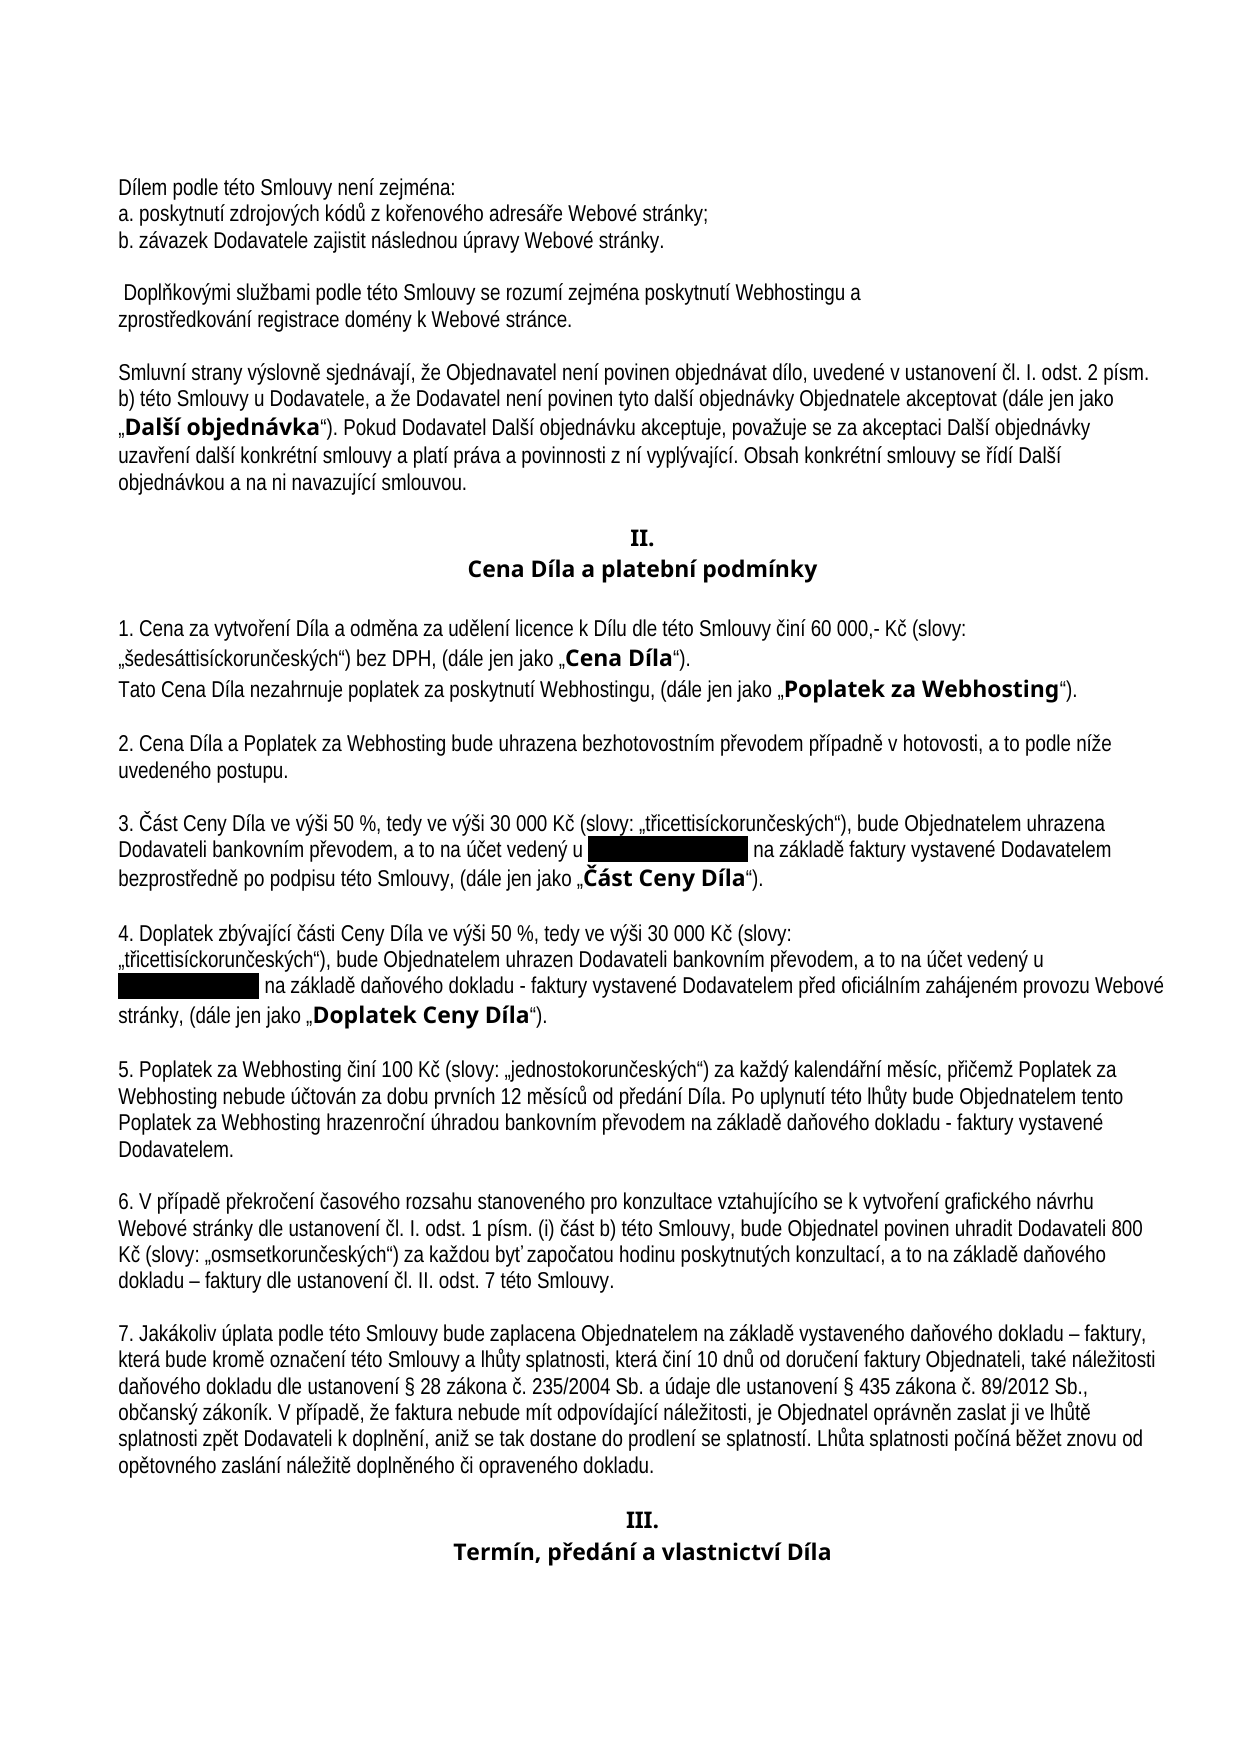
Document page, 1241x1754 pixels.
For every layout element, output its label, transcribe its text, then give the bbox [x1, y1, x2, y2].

text II. [118, 521, 1167, 553]
text Smluvní strany výslovně sjednávají, že Objednavatel není povinen objednávat dílo, uvedené v ustanovení čl. I. odst. 2 písm. b) této Smlouvy u Dodavatele, a že Dodavatel není povinen tyto další objednávky Objednatele akceptovat (dále jen jako „Další objednávka“). Pokud Dodavatel Další objednávku akceptuje, považuje se za akceptaci Další objednávky uzavření další konkrétní smlouvy a platí práva a povinnosti z ní vyplývající. Obsah konkrétní smlouvy se řídí Další objednávkou a na ni navazující smlouvou. [118, 358, 1167, 495]
text Dílem podle této Smlouvy není zejména: [118, 174, 1167, 200]
text Termín, předání a vlastnictví Díla [118, 1536, 1167, 1567]
text Doplňkovými službami podle této Smlouvy se rozumí zejména poskytnutí Webhostingu a [118, 279, 1167, 306]
text 7. Jakákoliv úplata podle této Smlouvy bude zaplacena Objednatelem na základě vystaveného daňového dokladu – faktury, která bude kromě označení této Smlouvy a lhůty splatnosti, která činí 10 dnů od doručení faktury Objednateli, také náležitosti daňového dokladu dle ustanovení § 28 zákona č. 235/2004 Sb. a údaje dle ustanovení § 435 zákona č. 89/2012 Sb., občanský zákoník. V případě, že faktura nebude mít odpovídající náležitosti, je Objednatel oprávněn zaslat ji ve lhůtě splatnosti zpět Dodavateli k doplnění, aniž se tak dostane do prodlení se splatností. Lhůta splatnosti počíná běžet znovu od opětovného zaslání náležitě doplněného či opraveného dokladu. [118, 1320, 1167, 1478]
text 1. Cena za vytvoření Díla a odměna za udělení licence k Dílu dle této Smlouvy činí 60 000,- Kč (slovy: „šedesáttisíckorunčeských“) bez DPH, (dále jen jako „Cena Díla“). [118, 615, 1167, 673]
text Cena Díla a platební podmínky [118, 553, 1167, 584]
text zprostředkování registrace domény k Webové stránce. [118, 306, 1167, 332]
text „třicettisíckorunčeských“), bude Objednatelem uhrazen Dodavateli bankovním převodem, a to na účet vedený u xxxxxxxxxxxxxxx na základě daňového dokladu - faktury vystavené Dodavatelem před oficiálním zahájeném provozu Webové stránky, (dále jen jako „Doplatek Ceny Díla“). [118, 946, 1167, 1030]
text a. poskytnutí zdrojových kódů z kořenového adresáře Webové stránky; [118, 200, 1167, 227]
text 4. Doplatek zbývající části Ceny Díla ve výši 50 %, tedy ve výši 30 000 Kč (slovy: [118, 920, 1167, 946]
text 3. Část Ceny Díla ve výši 50 %, tedy ve výši 30 000 Kč (slovy: „třicettisíckorunčeských“), bude Objednatelem uhrazena Dodavateli bankovním převodem, a to na účet vedený u xxxxxxxxxxxxxxxxx na základě faktury vystavené Dodavatelem bezprostředně po podpisu této Smlouvy, (dále jen jako „Část Ceny Díla“). [118, 809, 1167, 893]
text 5. Poplatek za Webhosting činí 100 Kč (slovy: „jednostokorunčeských“) za každý kalendářní měsíc, přičemž Poplatek za Webhosting nebude účtován za dobu prvních 12 měsíců od předání Díla. Po uplynutí této lhůty bude Objednatelem tento Poplatek za Webhosting hrazenroční úhradou bankovním převodem na základě daňového dokladu - faktury vystavené Dodavatelem. [118, 1056, 1167, 1162]
text Tato Cena Díla nezahrnuje poplatek za poskytnutí Webhostingu, (dále jen jako „Poplatek za Webhosting“). [118, 673, 1167, 704]
text III. [118, 1504, 1167, 1536]
text b. závazek Dodavatele zajistit následnou úpravy Webové stránky. [118, 227, 1167, 253]
text 6. V případě překročení časového rozsahu stanoveného pro konzultace vztahujícího se k vytvoření grafického návrhu Webové stránky dle ustanovení čl. I. odst. 1 písm. (i) část b) této Smlouvy, bude Objednatel povinen uhradit Dodavateli 800 Kč (slovy: „osmsetkorunčeských“) za každou byť započatou hodinu poskytnutých konzultací, a to na základě daňového dokladu – faktury dle ustanovení čl. II. odst. 7 této Smlouvy. [118, 1188, 1167, 1294]
text 2. Cena Díla a Poplatek za Webhosting bude uhrazena bezhotovostním převodem případně v hotovosti, a to podle níže uvedeného postupu. [118, 730, 1167, 783]
